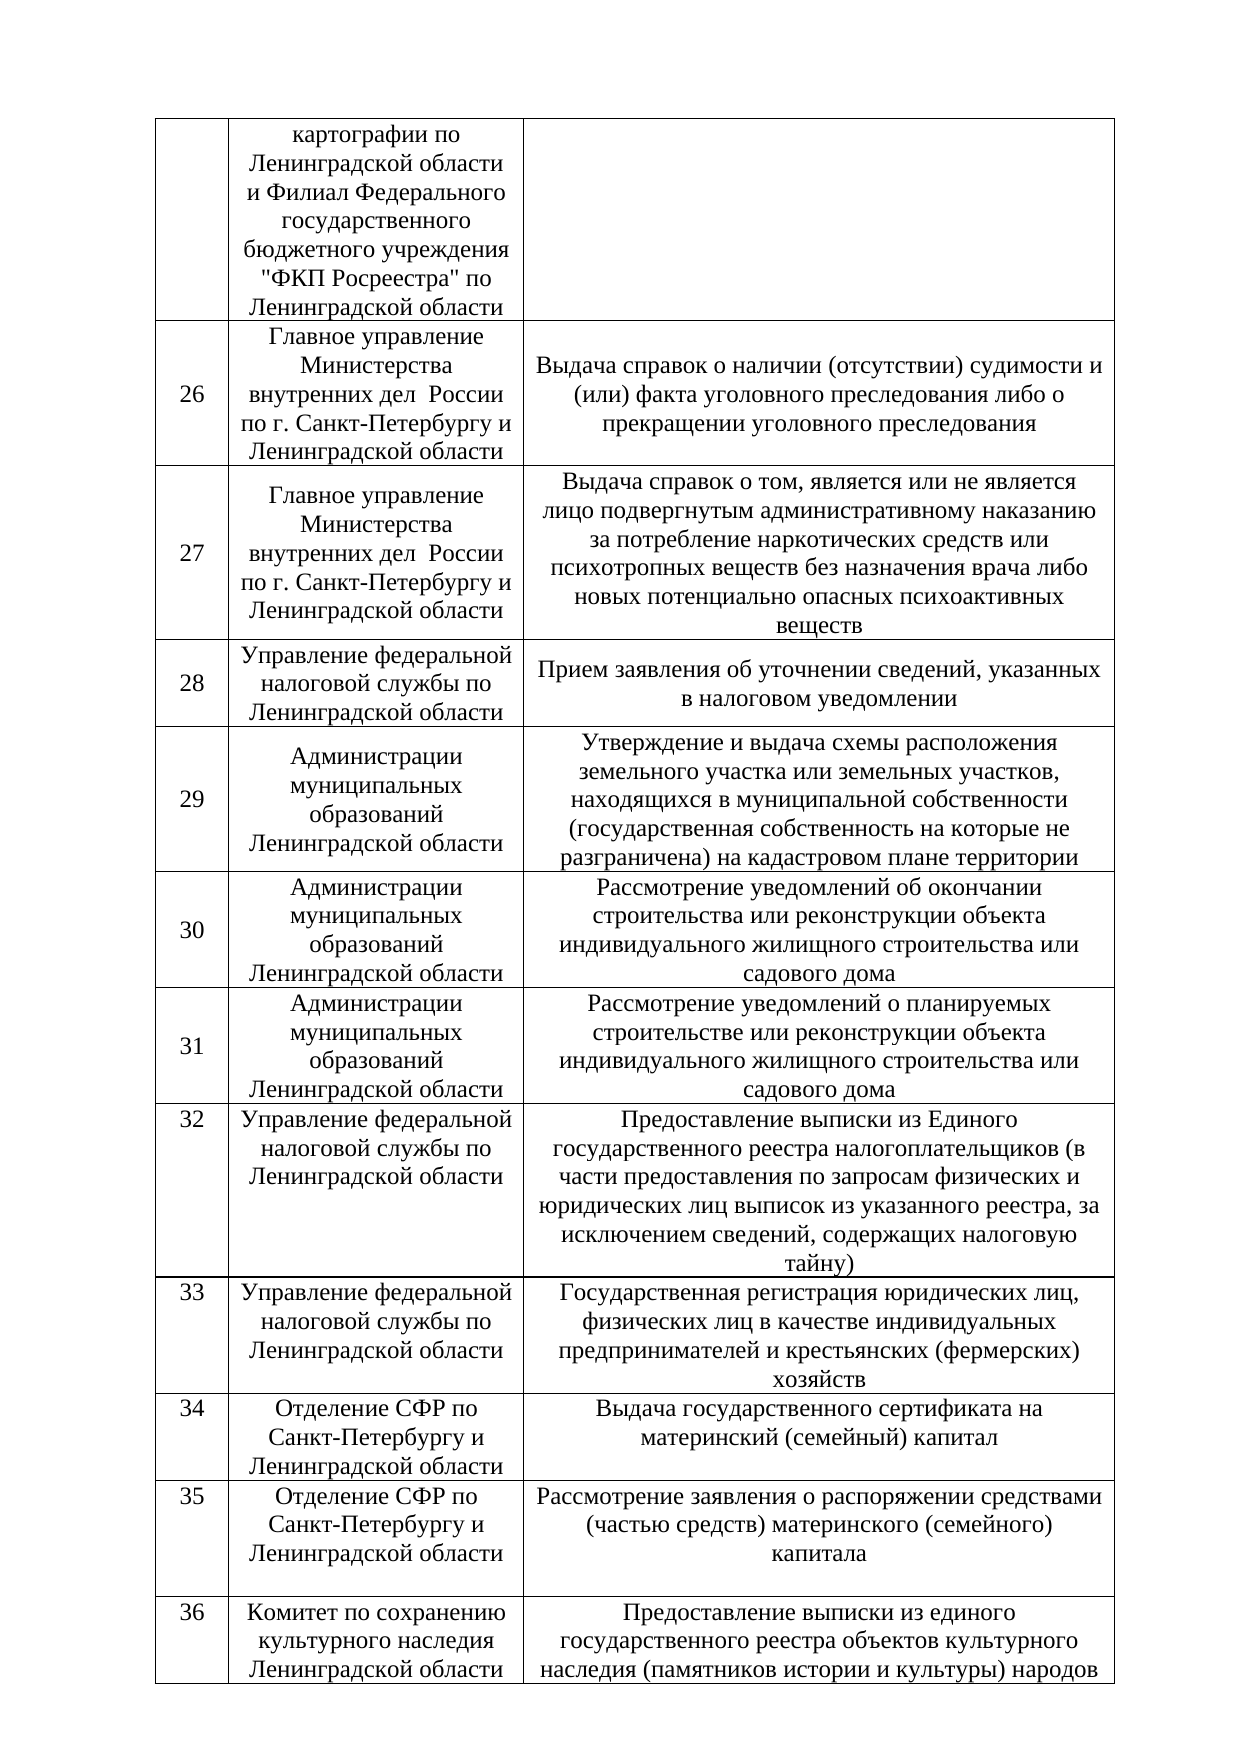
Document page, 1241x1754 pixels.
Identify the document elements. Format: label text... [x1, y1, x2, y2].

table_cell 28 [156, 640, 228, 726]
table_cell Выдача государственного сертификата на материнский (семейный) капитал [524, 1394, 1114, 1480]
table_cell Отделение СФР по Санкт-Петербургу и Ленинградской области [229, 1481, 523, 1596]
table_cell 26 [156, 321, 228, 465]
table_cell 27 [156, 466, 228, 639]
table_cell Главное управление Министерства внутренних дел России по г. Санкт-Петербургу и Ленинградской области [229, 321, 523, 465]
table_cell Предоставление выписки из Единого государственного реестра налогоплательщиков (в части предоставления по запросам физических и юридических лиц выписок из указанного реестра, за исключением сведений, содержащих налоговую тайну) [524, 1104, 785, 1276]
table_cell Рассмотрение заявления о распоряжении средствами (частью средств) материнского (семейного) капитала [524, 1481, 1114, 1596]
table_cell Администрации муниципальных образований Ленинградской области [229, 988, 523, 1103]
table_cell Главное управление Министерства внутренних дел России по г. Санкт-Петербургу и Ленинградской области [229, 466, 523, 639]
table_cell Рассмотрение уведомлений о планируемых строительстве или реконструкции объекта индивидуального жилищного строительства или садового дома [896, 988, 1114, 1103]
table_cell 25 [156, 119, 228, 320]
table_cell Выдача справок о том, является или не является лицо подвергнутым административному наказанию за потребление наркотических средств или психотропных веществ без назначения врача либо новых потенциально опасных психоактивных веществ [524, 466, 1114, 639]
table_cell 33 [156, 1278, 228, 1392]
table_cell Предоставление выписки из Единого государственного реестра налогоплательщиков (в части предоставления по запросам физических и юридических лиц выписок из указанного реестра, за исключением сведений, содержащих налоговую тайну) [854, 1104, 1114, 1276]
table_cell 36 [156, 1597, 228, 1683]
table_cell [229, 1597, 523, 1683]
table_cell Государственная регистрация юридических лиц, физических лиц в качестве индивидуальных предпринимателей и крестьянских (фермерских) хозяйств [524, 1278, 773, 1392]
table_cell 30 [156, 872, 228, 987]
table_cell Администрации муниципальных образований Ленинградской области [229, 872, 523, 987]
table_cell Управление федеральной налоговой службы по Ленинградской области [229, 1104, 523, 1276]
table_cell Администрации муниципальных образований Ленинградской области [229, 727, 523, 871]
table_cell Рассмотрение уведомлений об окончании строительства или реконструкции объекта индивидуального жилищного строительства или садового дома [524, 872, 743, 987]
table_cell Выдача справок о наличии (отсутствии) судимости и (или) факта уголовного преследования либо о прекращении уголовного преследования [524, 321, 1114, 465]
table_cell Управление федеральной налоговой службы по Ленинградской области [229, 640, 523, 726]
table_cell 31 [156, 988, 228, 1103]
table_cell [524, 119, 1114, 320]
table_cell Рассмотрение уведомлений об окончании строительства или реконструкции объекта индивидуального жилищного строительства или садового дома [896, 872, 1114, 987]
table_cell 32 [156, 1104, 228, 1276]
table_cell Управление федеральной налоговой службы по Ленинградской области [229, 1278, 523, 1392]
table_cell Прием заявления об уточнении сведений, указанных в налоговом уведомлении [524, 640, 1114, 726]
table_cell Утверждение и выдача схемы расположения земельного участка или земельных участков, находящихся в муниципальной собственности (государственная собственность на которые не разграничена) на кадастровом плане территории [524, 727, 1114, 871]
table_cell 35 [156, 1481, 228, 1596]
table_cell Отделение СФР по Санкт-Петербургу и Ленинградской области [229, 1394, 523, 1480]
table_cell Государственная регистрация юридических лиц, физических лиц в качестве индивидуальных предпринимателей и крестьянских (фермерских) хозяйств [866, 1278, 1114, 1392]
table_cell 29 [156, 727, 228, 871]
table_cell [229, 119, 523, 320]
table_cell Рассмотрение уведомлений о планируемых строительстве или реконструкции объекта индивидуального жилищного строительства или садового дома [524, 988, 743, 1103]
table_cell 34 [156, 1394, 228, 1480]
